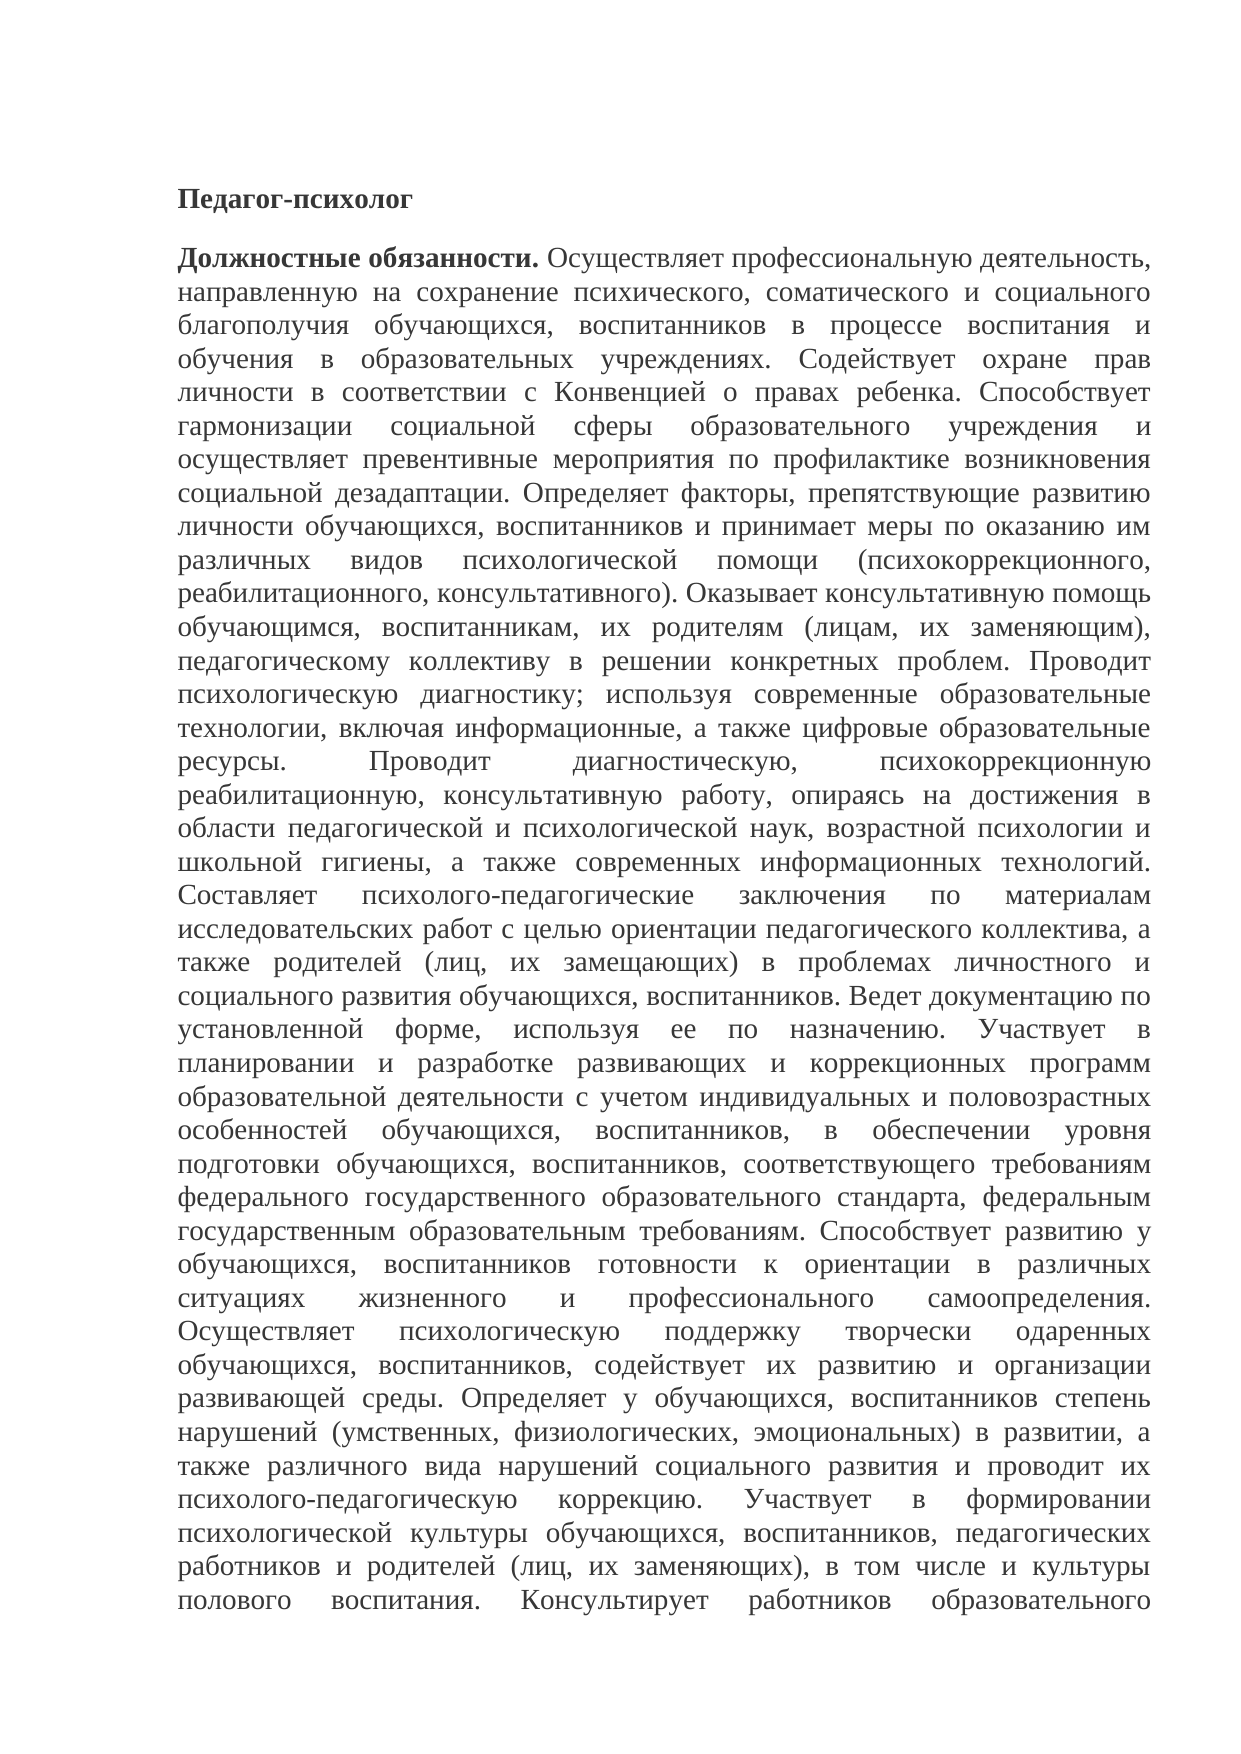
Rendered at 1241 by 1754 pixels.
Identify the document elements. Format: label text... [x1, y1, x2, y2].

text Педагог-психолог [177, 182, 1152, 215]
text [177, 240, 1152, 1615]
